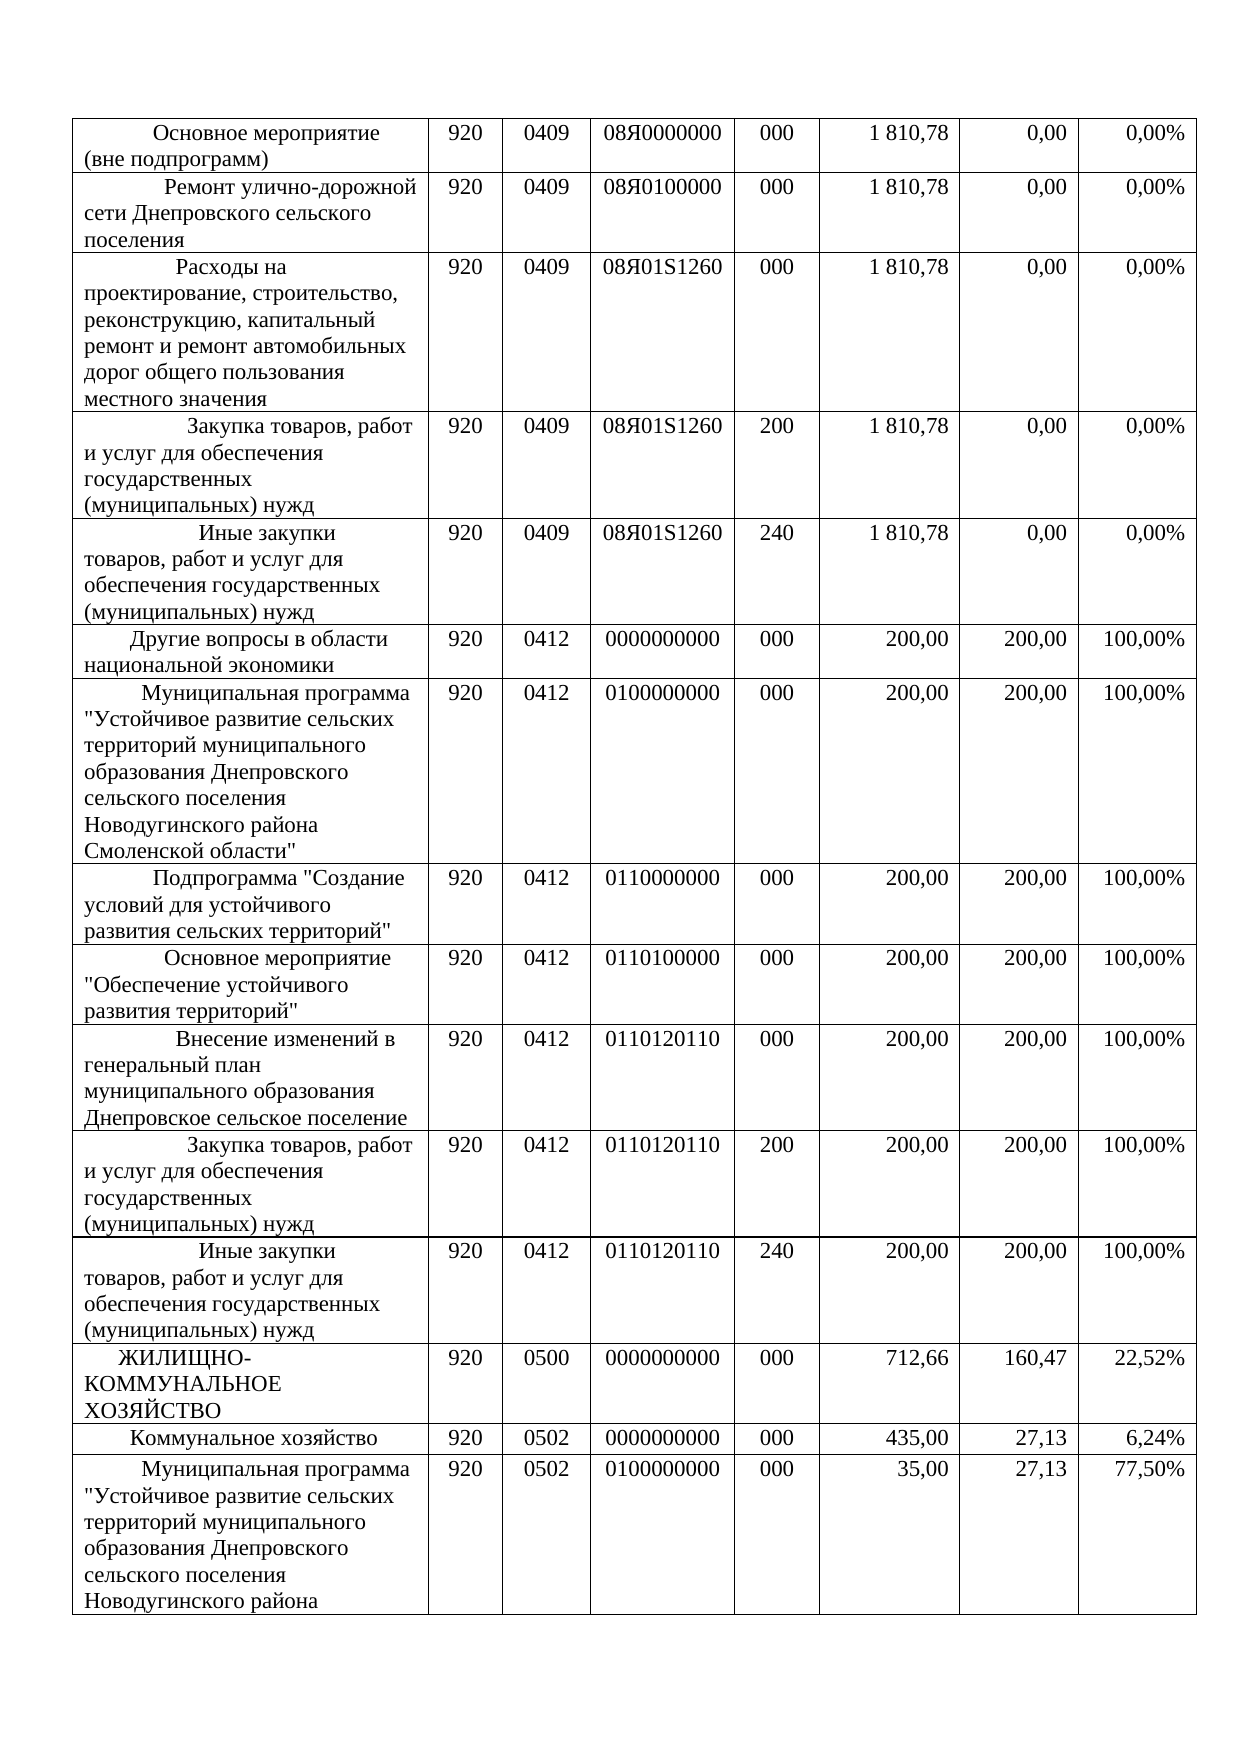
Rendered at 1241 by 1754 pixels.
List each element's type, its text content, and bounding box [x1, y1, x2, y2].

table_cell 1 810,78 [820, 253, 959, 411]
table_cell 200,00 [960, 1238, 1078, 1343]
table_cell 920 [429, 1455, 502, 1614]
table_cell 0,00 [960, 519, 1078, 624]
table_cell 000 [735, 173, 819, 252]
table_cell 000 [735, 1344, 819, 1423]
table_cell 1 810,78 [820, 412, 959, 518]
table_cell 920 [429, 1131, 502, 1236]
table_cell 000 [735, 119, 819, 172]
table_cell 0409 [503, 173, 590, 252]
table_cell 08Я0000000 [591, 119, 734, 172]
table_cell 200,00 [960, 864, 1078, 943]
table_cell 920 [429, 412, 502, 518]
table_cell 0110120110 [591, 1131, 734, 1236]
table_cell 0,00 [960, 412, 1078, 518]
table_cell 77,50% [1079, 1455, 1196, 1614]
table_cell 0500 [503, 1344, 590, 1423]
table_cell 27,13 [960, 1455, 1078, 1614]
table_cell 920 [429, 625, 502, 678]
table_cell 0409 [503, 119, 590, 172]
table_cell 160,47 [960, 1344, 1078, 1423]
table_cell 0,00% [1079, 519, 1196, 624]
table_cell 0110120110 [591, 1238, 734, 1343]
table_cell 0,00 [960, 119, 1078, 172]
table_cell 435,00 [820, 1424, 959, 1454]
table_cell 000 [735, 1455, 819, 1614]
table_cell 920 [429, 1025, 502, 1130]
table_cell 200 [735, 1131, 819, 1236]
table_cell 0502 [503, 1424, 590, 1454]
table_cell 08Я01S1260 [591, 519, 734, 624]
table_cell 22,52% [1079, 1344, 1196, 1423]
table_cell 0100000000 [591, 1455, 734, 1614]
table_cell 0110120110 [591, 1025, 734, 1130]
table_cell 100,00% [1079, 945, 1196, 1023]
table_cell ЖИЛИЩНО-КОММУНАЛЬНОЕ ХОЗЯЙСТВО [73, 1344, 428, 1423]
table_cell Закупка товаров, работ и услуг для обеспечения государственных (муниципальных) нужд [73, 1131, 428, 1236]
table_cell Другие вопросы в области национальной экономики [73, 625, 428, 678]
table_cell 0502 [503, 1455, 590, 1614]
table_cell Расходы на проектирование, строительство, реконструкцию, капитальный ремонт и ремонт автомобильных дорог общего пользования местного значения [73, 253, 428, 411]
table_cell 0000000000 [591, 625, 734, 678]
table_cell 100,00% [1079, 1025, 1196, 1130]
table_cell 08Я0100000 [591, 173, 734, 252]
table_cell 0412 [503, 625, 590, 678]
table_cell 200,00 [820, 625, 959, 678]
table_cell 100,00% [1079, 679, 1196, 863]
table_cell 240 [735, 1238, 819, 1343]
table_cell 0409 [503, 519, 590, 624]
table_cell Иные закупки товаров, работ и услуг для обеспечения государственных (муниципальных) нужд [73, 519, 428, 624]
table_cell 000 [735, 253, 819, 411]
table_cell 200,00 [960, 1025, 1078, 1130]
table_cell 0,00% [1079, 119, 1196, 172]
table_cell 1 810,78 [820, 173, 959, 252]
table_cell 0,00% [1079, 412, 1196, 518]
table_cell 0,00% [1079, 253, 1196, 411]
table_cell 000 [735, 1424, 819, 1454]
table_cell Коммунальное хозяйство [73, 1424, 428, 1454]
table_cell Подпрограмма "Создание условий для устойчивого развития сельских территорий" [73, 864, 428, 943]
table_cell 920 [429, 519, 502, 624]
table_cell 920 [429, 119, 502, 172]
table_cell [73, 1455, 428, 1614]
table_cell 200,00 [820, 864, 959, 943]
table_cell 920 [429, 679, 502, 863]
table_cell Основное мероприятие (вне подпрограмм) [73, 119, 428, 172]
table_cell 0,00% [1079, 173, 1196, 252]
table_cell 100,00% [1079, 1238, 1196, 1343]
table_cell 920 [429, 945, 502, 1023]
table_cell Внесение изменений в генеральный план муниципального образования Днепровское сельское поселение [73, 1025, 428, 1130]
table_cell 000 [735, 1025, 819, 1130]
table_cell 6,24% [1079, 1424, 1196, 1454]
table_cell 08Я01S1260 [591, 253, 734, 411]
table_cell 240 [735, 519, 819, 624]
table_cell 200 [735, 412, 819, 518]
table_cell 200,00 [820, 679, 959, 863]
table_cell 0412 [503, 864, 590, 943]
table_cell 0412 [503, 945, 590, 1023]
table_cell 200,00 [820, 1131, 959, 1236]
table_cell 0110000000 [591, 864, 734, 943]
table_cell 0,00 [960, 173, 1078, 252]
table_cell 200,00 [960, 679, 1078, 863]
table_cell 200,00 [820, 945, 959, 1023]
table_cell 000 [735, 864, 819, 943]
table_cell 920 [429, 1344, 502, 1423]
table_cell 27,13 [960, 1424, 1078, 1454]
table_cell 1 810,78 [820, 119, 959, 172]
table_cell Ремонт улично-дорожной сети Днепровского сельского поселения [73, 173, 428, 252]
table_cell 712,66 [820, 1344, 959, 1423]
table_cell 200,00 [960, 625, 1078, 678]
table_cell 200,00 [960, 1131, 1078, 1236]
table_cell 0100000000 [591, 679, 734, 863]
table_cell 920 [429, 1238, 502, 1343]
table_cell 08Я01S1260 [591, 412, 734, 518]
table_cell 100,00% [1079, 864, 1196, 943]
table_cell 920 [429, 253, 502, 411]
table_cell 100,00% [1079, 1131, 1196, 1236]
table_cell 0412 [503, 679, 590, 863]
table_cell 000 [735, 679, 819, 863]
table_cell 0000000000 [591, 1424, 734, 1454]
table_cell 920 [429, 864, 502, 943]
table_cell 920 [429, 1424, 502, 1454]
table_cell 920 [429, 173, 502, 252]
table_cell 1 810,78 [820, 519, 959, 624]
table_cell 0412 [503, 1131, 590, 1236]
table_cell 0110100000 [591, 945, 734, 1023]
table_cell 000 [735, 625, 819, 678]
table_cell 0,00 [960, 253, 1078, 411]
table_cell 35,00 [820, 1455, 959, 1614]
table_cell 0409 [503, 412, 590, 518]
table_cell 0412 [503, 1238, 590, 1343]
table_cell 100,00% [1079, 625, 1196, 678]
table_cell 0412 [503, 1025, 590, 1130]
table_cell 0409 [503, 253, 590, 411]
table_cell 200,00 [820, 1025, 959, 1130]
table_cell Основное мероприятие "Обеспечение устойчивого развития территорий" [73, 945, 428, 1023]
table_cell Иные закупки товаров, работ и услуг для обеспечения государственных (муниципальных) нужд [73, 1238, 428, 1343]
table_cell 200,00 [820, 1238, 959, 1343]
table_cell Закупка товаров, работ и услуг для обеспечения государственных (муниципальных) нужд [73, 412, 428, 518]
table_cell 000 [735, 945, 819, 1023]
table_cell 0000000000 [591, 1344, 734, 1423]
table_cell 200,00 [960, 945, 1078, 1023]
